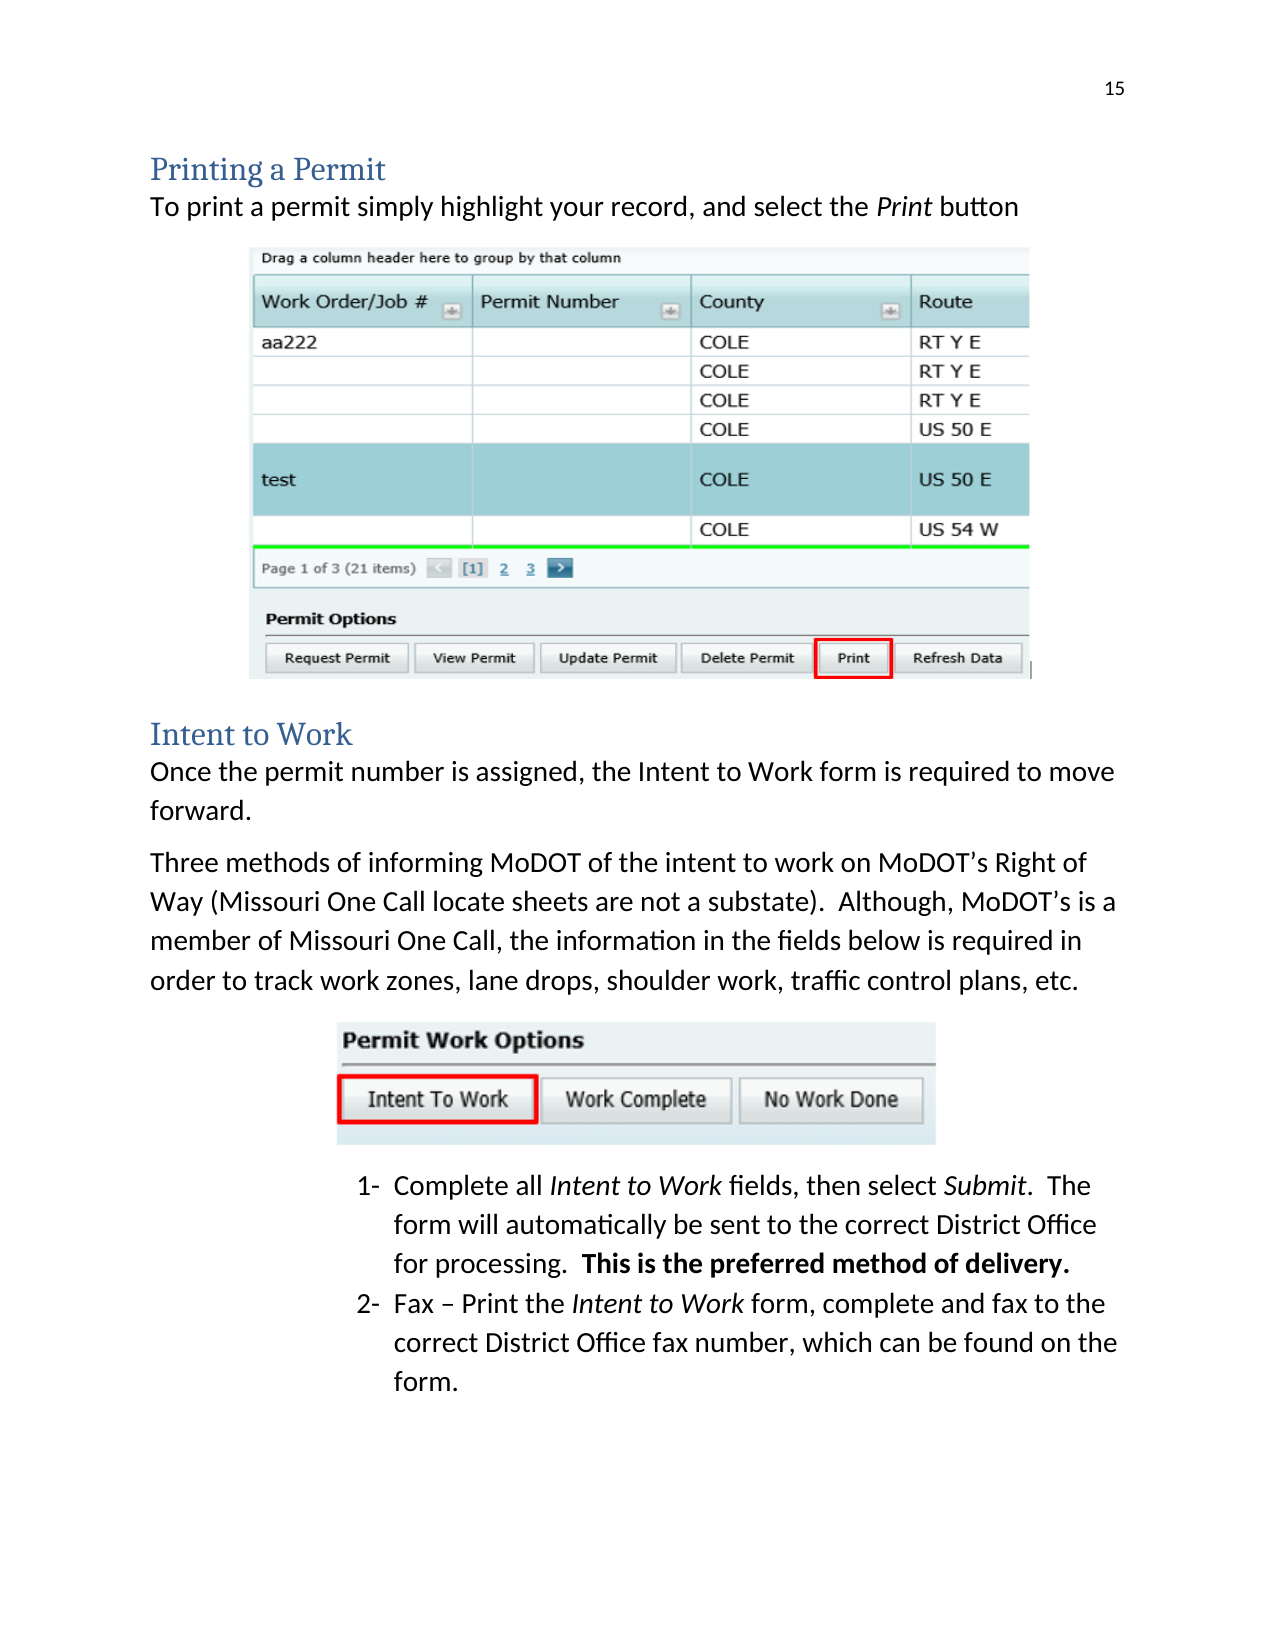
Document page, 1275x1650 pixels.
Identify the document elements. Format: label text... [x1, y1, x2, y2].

text To print a permit simply highlight your record, and select the Print button [150, 188, 1125, 224]
list Complete all Intent to Work fields, then select Submit. The form will automatically be sent to the correct District Office for processing. This is the preferred method of delivery. [356, 1167, 1125, 1281]
text Once the permit number is assigned, the Intent to Work form is required to move forward. [150, 753, 1125, 828]
text Three methods of informing MoDOT of the intent to work on MoDOT’s Right of Way (Missouri One Call locate sheets are not a substate). Although, MoDOT’s is a member of Missouri One Call, the information in the fields below is required in order to track work zones, lane drops, shoulder work, traffic control plans, etc. [150, 844, 1125, 997]
picture [331, 1013, 944, 1153]
subtitle Printing a Permit [150, 150, 1125, 188]
subtitle Intent to Work [150, 715, 1125, 753]
picture [243, 240, 1032, 679]
list Fax – Print the Intent to Work form, complete and fax to the correct District Office fax number, which can be found on the form. [356, 1285, 1125, 1399]
